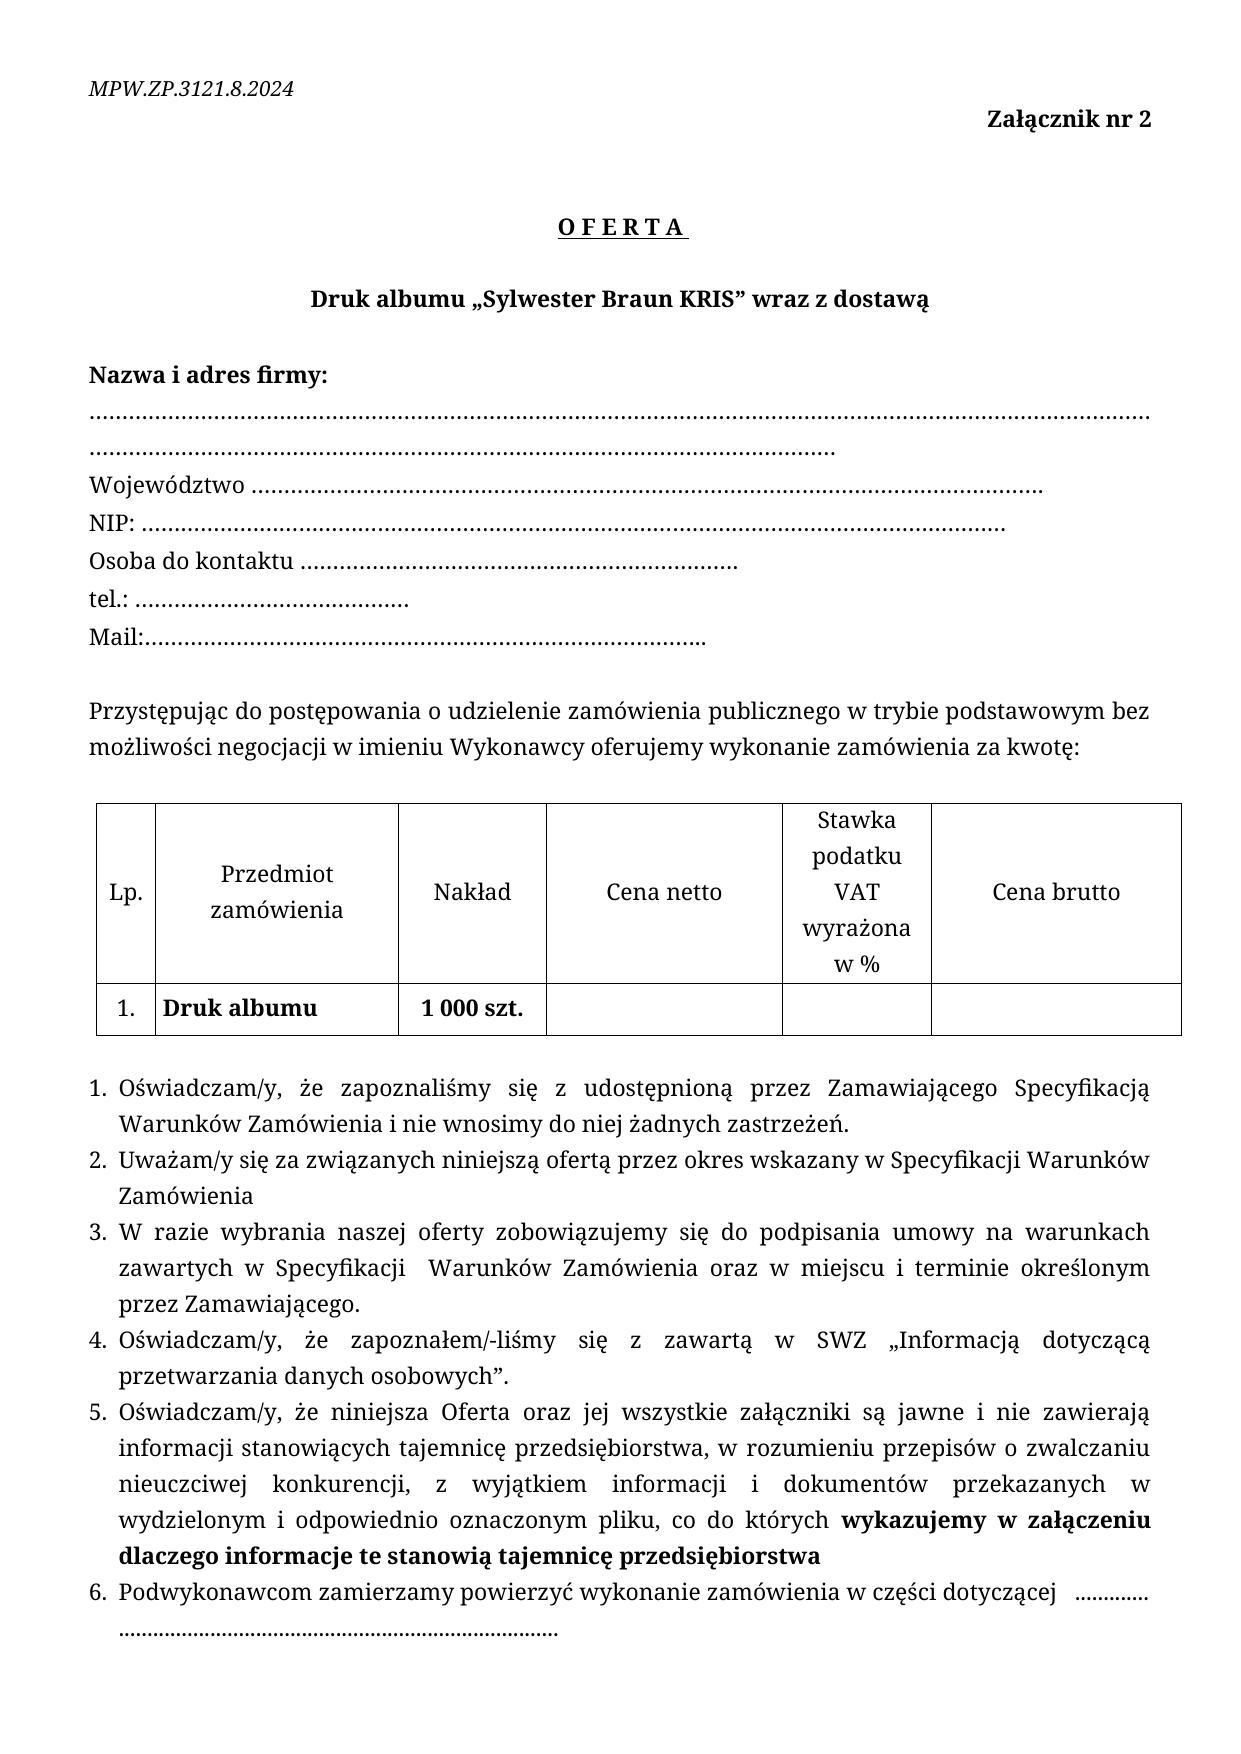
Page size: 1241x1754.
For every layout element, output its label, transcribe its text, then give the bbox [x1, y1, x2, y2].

text Przystępując do postępowania o udzielenie zamówienia publicznego w trybie podstawowym bez możliwości negocjacji w imieniu Wykonawcy oferujemy wykonanie zamówienia za kwotę: [89, 695, 1152, 762]
table_cell Druk albumu [156, 984, 398, 1035]
text Województwo …………………………………………………………………………………………………………. [89, 469, 1152, 500]
table_header Cena brutto [932, 804, 1181, 983]
list Oświadczam/y, że zapoznaliśmy się z udostępnioną przez Zamawiającego Specyfikacją Warunków Zamówienia i nie wnosimy do niej żadnych zastrzeżeń. [89, 1072, 1152, 1139]
table_cell 1. [97, 984, 155, 1035]
list NIP: …………………………………………………………………………………………………………………… [89, 507, 1152, 538]
table_header Cena netto [547, 804, 782, 983]
list Uważam/y się za związanych niniejszą ofertą przez okres wskazany w Specyfikacji Warunków Zamówienia [89, 1144, 1152, 1211]
table_header Stawka podatku VAT wyrażona w % [783, 804, 931, 983]
text Druk albumu „Sylwester Braun KRIS” wraz z dostawą [89, 283, 1152, 314]
list Podwykonawcom zamierzamy powierzyć wykonanie zamówienia w części dotyczącej .......................................................................................... [89, 1576, 1152, 1643]
text Nazwa i adres firmy: …………………………………………………………………………………………………………………………………………………………………………………………………………………………………………………… [89, 359, 1152, 462]
list W razie wybrania naszej oferty zobowiązujemy się do podpisania umowy na warunkach zawartych w Specyfikacji Warunków Zamówienia oraz w miejscu i terminie określonym przez Zamawiającego. [89, 1216, 1152, 1319]
table_cell [547, 984, 782, 1035]
table_cell [932, 984, 1181, 1035]
table_header Nakład [399, 804, 546, 983]
list Oświadczam/y, że niniejsza Oferta oraz jej wszystkie załączniki są jawne i nie zawierają informacji stanowiących tajemnicę przedsiębiorstwa, w rozumieniu przepisów o zwalczaniu nieuczciwej konkurencji, z wyjątkiem informacji i dokumentów przekazanych w wydzielonym i odpowiednio oznaczonym pliku, co do których wykazujemy w załączeniu dlaczego informacje te stanowią tajemnicę przedsiębiorstwa [89, 1396, 1152, 1571]
table_header Przedmiot zamówienia [156, 804, 398, 983]
list tel.: …………………………………… [89, 583, 1152, 614]
list Oświadczam/y, że zapoznałem/-liśmy się z zawartą w SWZ „Informacją dotyczącą przetwarzania danych osobowych”. [89, 1324, 1152, 1391]
text O F E R T A [89, 211, 1152, 242]
table_cell 1 000 szt. [399, 984, 546, 1035]
text Załącznik nr 2 [89, 103, 1152, 134]
list Mail:………………………………………………………………………….. [89, 621, 1152, 652]
list Osoba do kontaktu …………………………………………………………. [89, 545, 1152, 576]
table_header Lp. [97, 804, 155, 983]
table_cell [783, 984, 931, 1035]
